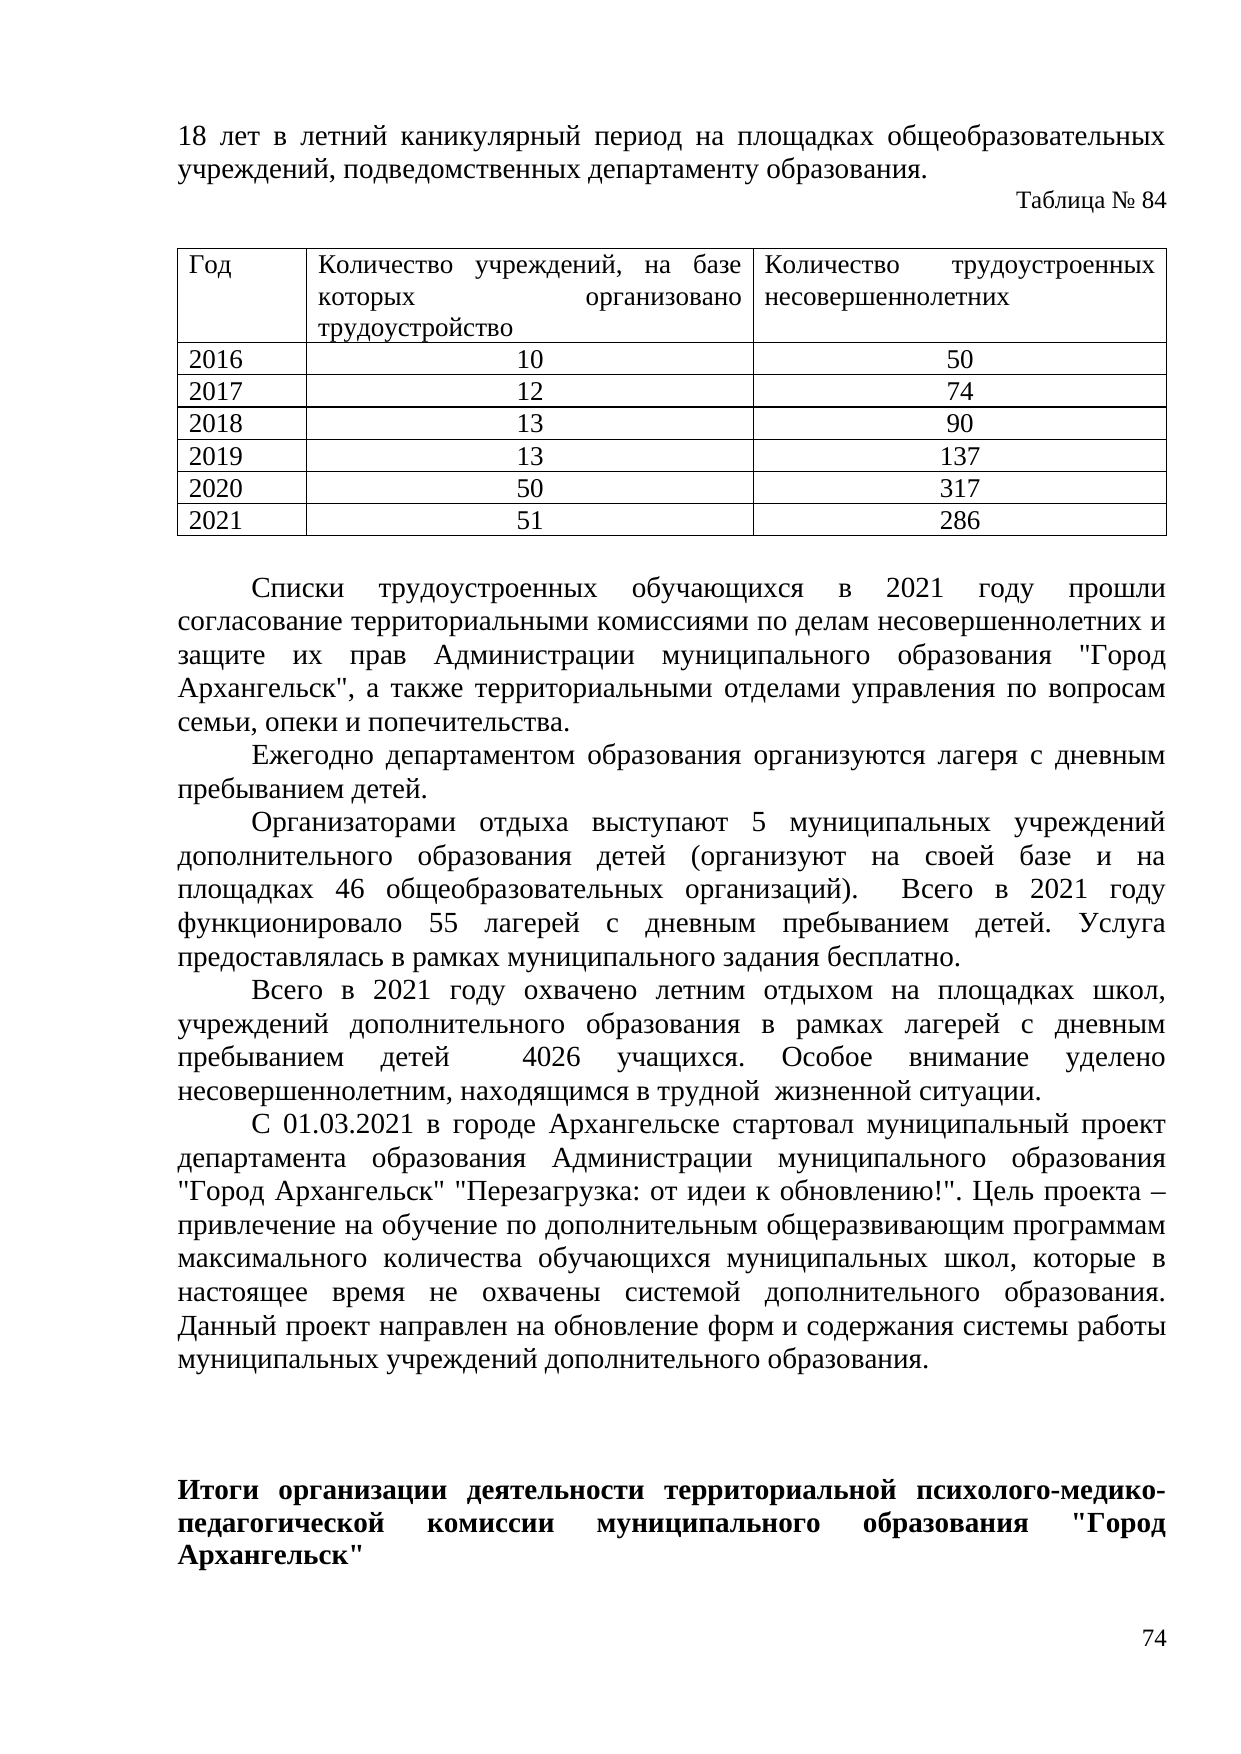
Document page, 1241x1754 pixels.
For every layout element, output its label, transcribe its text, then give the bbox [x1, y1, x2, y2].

text Ежегодно департаментом образования организуются лагеря с дневным пребыванием детей. [177, 737, 1167, 804]
text Итоги организации деятельности территориальной психолого-медико-педагогической комиссии муниципального образования "Город Архангельск" [177, 1473, 1167, 1571]
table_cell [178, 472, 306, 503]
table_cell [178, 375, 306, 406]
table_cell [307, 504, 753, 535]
text Таблица № 84 [177, 185, 1167, 214]
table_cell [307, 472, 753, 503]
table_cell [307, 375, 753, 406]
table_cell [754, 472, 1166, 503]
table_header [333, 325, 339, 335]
text Организаторами отдыха выступают 5 муниципальных учреждений дополнительного образования детей (организуют на своей базе и на площадках 46 общеобразовательных организаций). Всего в 2021 году функционировало 55 лагерей с дневным пребыванием детей. Услуга предоставлялась в рамках муниципального задания бесплатно. [177, 804, 1167, 972]
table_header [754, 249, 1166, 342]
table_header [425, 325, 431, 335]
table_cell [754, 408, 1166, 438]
text Всего в 2021 году охвачено летним отдыхом на площадках школ, учреждений дополнительного образования в рамках лагерей с дневным пребыванием детей 4026 учащихся. Особое внимание уделено несовершеннолетним, находящимся в трудной жизненной ситуации. [177, 972, 1167, 1106]
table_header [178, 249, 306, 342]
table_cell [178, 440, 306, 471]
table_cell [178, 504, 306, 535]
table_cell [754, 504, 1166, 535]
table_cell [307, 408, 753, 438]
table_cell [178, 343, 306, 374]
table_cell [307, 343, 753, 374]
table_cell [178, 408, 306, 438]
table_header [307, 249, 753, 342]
text Списки трудоустроенных обучающихся в 2021 году прошли согласование территориальными комиссиями по делам несовершеннолетних и защите их прав Администрации муниципального образования "Город Архангельск", а также территориальными отделами управления по вопросам семьи, опеки и попечительства. [177, 570, 1167, 737]
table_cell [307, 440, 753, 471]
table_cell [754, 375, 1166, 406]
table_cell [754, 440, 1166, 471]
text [177, 118, 1167, 185]
text С 01.03.2021 в городе Архангельске стартовал муниципальный проект департамента образования Администрации муниципального образования "Город Архангельск" "Перезагрузка: от идеи к обновлению!". Цель проекта – привлечение на обучение по дополнительным общеразвивающим программам максимального количества обучающихся муниципальных школ, которые в настоящее время не охвачены системой дополнительного образования. Данный проект направлен на обновление форм и содержания системы работы муниципальных учреждений дополнительного образования. [177, 1106, 1167, 1375]
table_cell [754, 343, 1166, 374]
